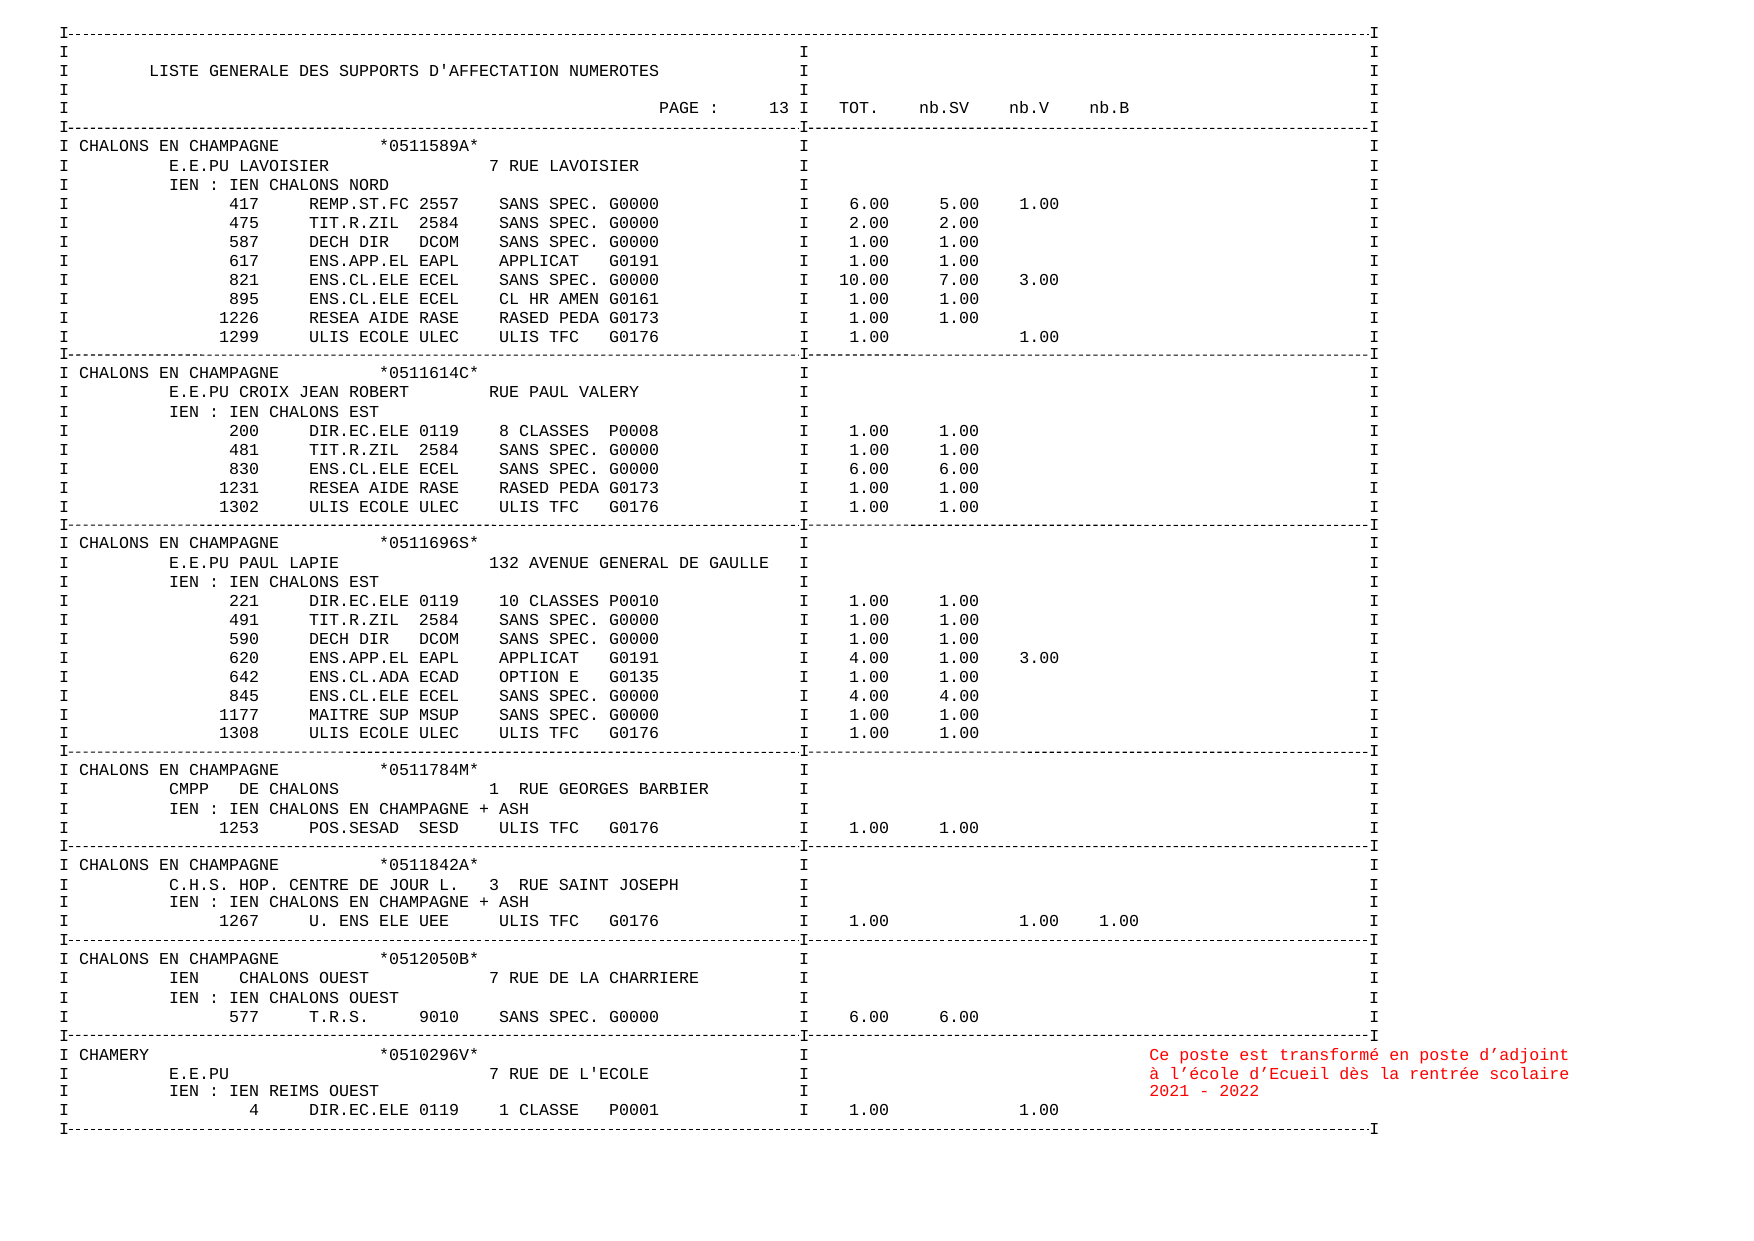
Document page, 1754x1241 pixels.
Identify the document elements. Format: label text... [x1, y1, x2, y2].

text I IEN : IEN REIMS OUEST I 2021 - 2022 I 4 DIR.EC.ELE 0119 1 CLASSE P0001 I 1.00 1.00 [59, 1083, 1259, 1121]
text I 417 REMP.ST.FC 2557 SANS SPEC. G0000 I 6.00 5.00 1.00 I [59, 194, 1581, 213]
text I 1177 MAITRE SUP MSUP SANS SPEC. G0000 I 1.00 1.00 I [59, 705, 1581, 724]
text I E.E.PU PAUL LAPIE 132 AVENUE GENERAL DE GAULLE I I [59, 554, 1581, 573]
text I 577 T.R.S. 9010 SANS SPEC. G0000 I 6.00 6.00 I [59, 1007, 1581, 1026]
text I 821 ENS.CL.ELE ECEL SANS SPEC. G0000 I 10.00 7.00 3.00 I [59, 270, 1581, 289]
text I 642 ENS.CL.ADA ECAD OPTION E G0135 I 1.00 1.00 I [59, 667, 1581, 686]
text I 221 DIR.EC.ELE 0119 10 CLASSES P0010 I 1.00 1.00 I [59, 592, 1581, 611]
text I IEN : IEN CHALONS EN CHAMPAGNE + ASH I I I 1267 U. ENS ELE UEE ULIS TFC G0176 I 1.00 1.00 1.00 I [59, 894, 1379, 932]
text I CMPP DE CHALONS 1 RUE GEORGES BARBIER I I [59, 781, 1581, 799]
text I 481 TIT.R.ZIL 2584 SANS SPEC. G0000 I 1.00 1.00 I [59, 440, 1581, 459]
text I 1231 RESEA AIDE RASE RASED PEDA G0173 I 1.00 1.00 I [59, 478, 1581, 497]
text I 1302 ULIS ECOLE ULEC ULIS TFC G0176 I 1.00 1.00 I [59, 497, 1581, 516]
text I 620 ENS.APP.EL EAPL APPLICAT G0191 I 4.00 1.00 3.00 I [59, 648, 1581, 667]
text I 1299 ULIS ECOLE ULEC ULIS TFC G0176 I 1.00 1.00 I [59, 327, 1581, 346]
text I E.E.PU LAVOISIER 7 RUE LAVOISIER I I [59, 157, 1581, 176]
text I 1308 ULIS ECOLE ULEC ULIS TFC G0176 I 1.00 1.00 I [59, 724, 1581, 743]
text I IEN : IEN CHALONS OUEST I I [59, 988, 1581, 1007]
text I 590 DECH DIR DCOM SANS SPEC. G0000 I 1.00 1.00 I [59, 629, 1581, 648]
text I I I I CHALONS EN CHAMPAGNE *0512050B* I I [59, 932, 1379, 969]
text I PAGE : 13 I TOT. nb.SV nb.V nb.B I [59, 100, 1581, 119]
text I E.E.PU CROIX JEAN ROBERT RUE PAUL VALERY I I [59, 384, 1581, 402]
text I CHAMERY *0510296V* I Ce poste est transformé en poste d’adjoint [59, 1045, 1581, 1064]
text I I I I CHALONS EN CHAMPAGNE *0511696S* I I [59, 516, 1379, 554]
text I I I I CHALONS EN CHAMPAGNE *0511842A* I I [59, 837, 1379, 875]
text I 1253 POS.SESAD SESD ULIS TFC G0176 I 1.00 1.00 I [59, 818, 1581, 837]
text I IEN CHALONS OUEST 7 RUE DE LA CHARRIERE I I [59, 969, 1581, 988]
text I I I [59, 1026, 1581, 1045]
text I 895 ENS.CL.ELE ECEL CL HR AMEN G0161 I 1.00 1.00 I [59, 289, 1581, 308]
text I IEN : IEN CHALONS EST I I [59, 403, 1581, 421]
text I 845 ENS.CL.ELE ECEL SANS SPEC. G0000 I 4.00 4.00 I [59, 686, 1581, 705]
text I 200 DIR.EC.ELE 0119 8 CLASSES P0008 I 1.00 1.00 I [59, 421, 1581, 440]
text I C.H.S. HOP. CENTRE DE JOUR L. 3 RUE SAINT JOSEPH I I [59, 875, 1581, 894]
text I 475 TIT.R.ZIL 2584 SANS SPEC. G0000 I 2.00 2.00 I [59, 213, 1581, 232]
text I IEN : IEN CHALONS EN CHAMPAGNE + ASH I I [59, 800, 1581, 818]
text I 830 ENS.CL.ELE ECEL SANS SPEC. G0000 I 6.00 6.00 I [59, 459, 1581, 478]
text I IEN : IEN CHALONS NORD I I [59, 176, 1581, 194]
text I 617 ENS.APP.EL EAPL APPLICAT G0191 I 1.00 1.00 I [59, 251, 1581, 270]
text I I I I CHALONS EN CHAMPAGNE *0511614C* I I [59, 346, 1379, 384]
text I I [59, 1121, 1581, 1139]
text I IEN : IEN CHALONS EST I I [59, 573, 1581, 592]
text I E.E.PU 7 RUE DE L'ECOLE I à l’école d’Ecueil dès la rentrée scolaire [59, 1064, 1581, 1083]
text I 1226 RESEA AIDE RASE RASED PEDA G0173 I 1.00 1.00 I [59, 308, 1581, 327]
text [59, 119, 1379, 157]
text I 491 TIT.R.ZIL 2584 SANS SPEC. G0000 I 1.00 1.00 I [59, 611, 1581, 629]
text I I I I CHALONS EN CHAMPAGNE *0511784M* I I [59, 743, 1379, 781]
text I 587 DECH DIR DCOM SANS SPEC. G0000 I 1.00 1.00 I [59, 232, 1581, 251]
